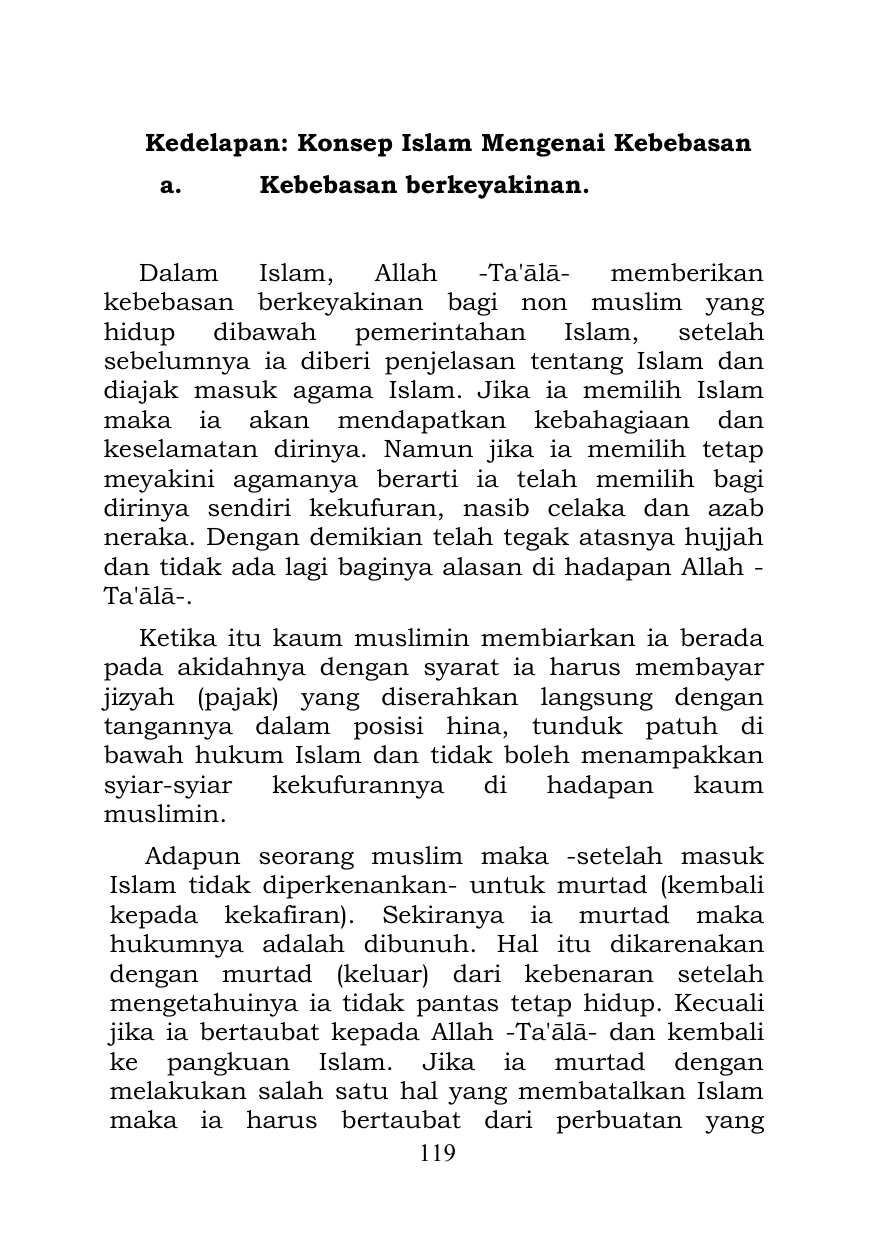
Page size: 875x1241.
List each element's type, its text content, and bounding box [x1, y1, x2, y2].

text Dalam Islam, Allah -Ta'ālā- memberikan kebebasan berkeyakinan bagi non muslim yang hidup dibawah pemerintahan Islam, setelah sebelumnya ia diberi penjelasan tentang Islam dan diajak masuk agama Islam. Jika ia memilih Islam maka ia akan mendapatkan kebahagiaan dan keselamatan dirinya. Namun jika ia memilih tetap meyakini agamanya berarti ia telah memilih bagi dirinya sendiri kekufuran, nasib celaka dan azab neraka. Dengan demikian telah tegak atasnya hujjah dan tidak ada lagi baginya alasan di hadapan Allah -Ta'ālā-. [103, 258, 765, 610]
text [109, 841, 765, 1135]
list Kebebasan berkeyakinan. [159, 170, 765, 199]
text Ketika itu kaum muslimin membiarkan ia berada pada akidahnya dengan syarat ia harus membayar jizyah (pajak) yang diserahkan langsung dengan tangannya dalam posisi hina, tunduk patuh di bawah hukum Islam dan tidak boleh menampakkan syiar-syiar kekufurannya di hadapan kaum muslimin. [103, 623, 765, 828]
text Kedelapan: Konsep Islam Mengenai Kebebasan [109, 128, 765, 157]
